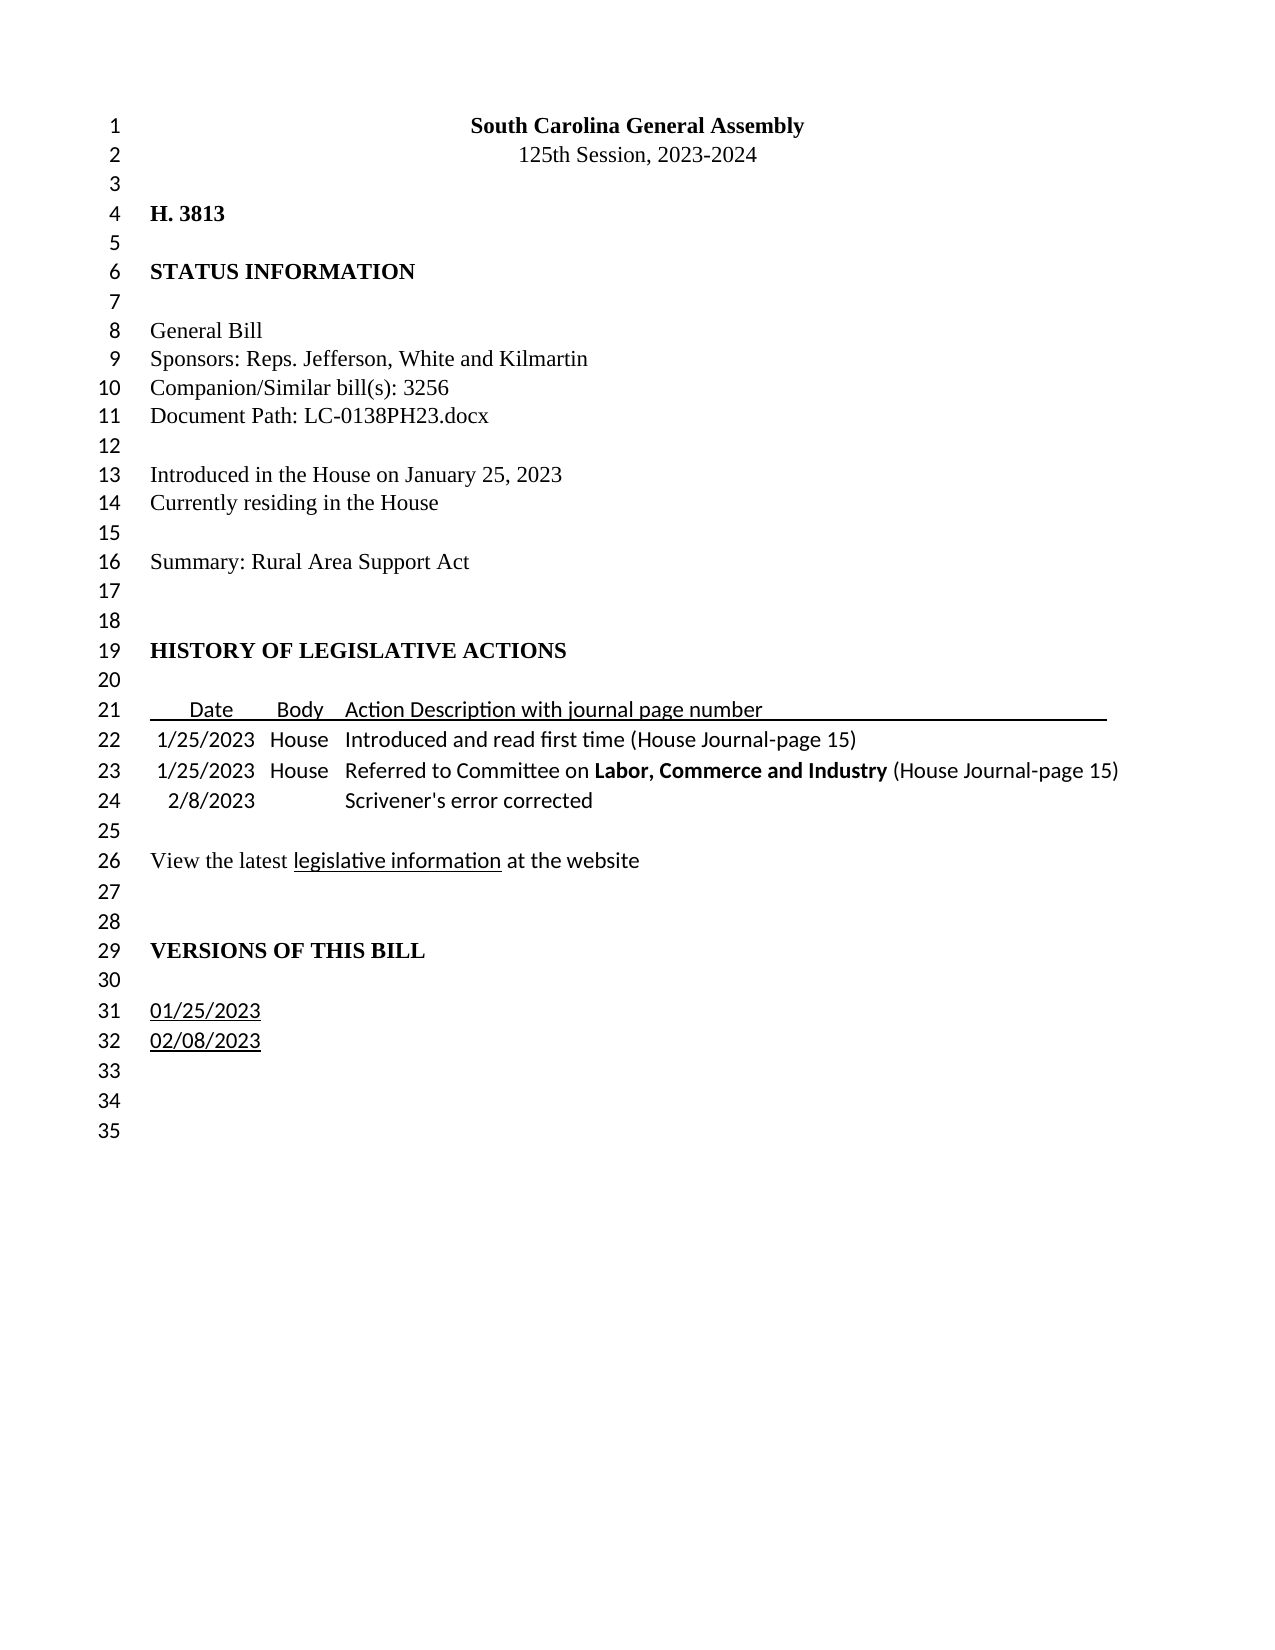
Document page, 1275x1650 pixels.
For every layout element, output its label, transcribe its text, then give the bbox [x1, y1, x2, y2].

text South Carolina General Assembly [150, 112, 1125, 139]
text STATUS INFORMATION [150, 258, 1125, 284]
text 1/25/2023 House Referred to Committee on Labor, Commerce and Industry (House Journal-page 15) [150, 756, 1125, 784]
text Sponsors: Reps. Jefferson, White and Kilmartin [150, 345, 1125, 372]
text 125th Session, 2023-2024 [150, 141, 1125, 167]
text VERSIONS OF THIS BILL [150, 937, 1125, 963]
text Summary: Rural Area Support Act [150, 548, 1125, 574]
text 02/08/2023 [150, 1026, 1125, 1054]
text 01/25/2023 [150, 996, 1125, 1024]
text Document Path: LC-0138PH23.docx [150, 402, 1125, 428]
text HISTORY OF LEGISLATIVE ACTIONS [150, 637, 1125, 663]
text Date Body Action Description with journal page number [150, 695, 1125, 723]
text View the latest legislative information at the website [150, 846, 1125, 874]
text General Bill [150, 317, 1125, 343]
text Companion/Similar bill(s): 3256 [150, 374, 1125, 400]
text 2/8/2023 Scrivener's error corrected [150, 786, 1125, 814]
text Currently residing in the House [150, 489, 1125, 516]
text 1/25/2023 House Introduced and read first time (House Journal-page 15) [150, 726, 1125, 754]
text H. 3813 [150, 199, 1125, 226]
text Introduced in the House on January 25, 2023 [150, 461, 1125, 487]
